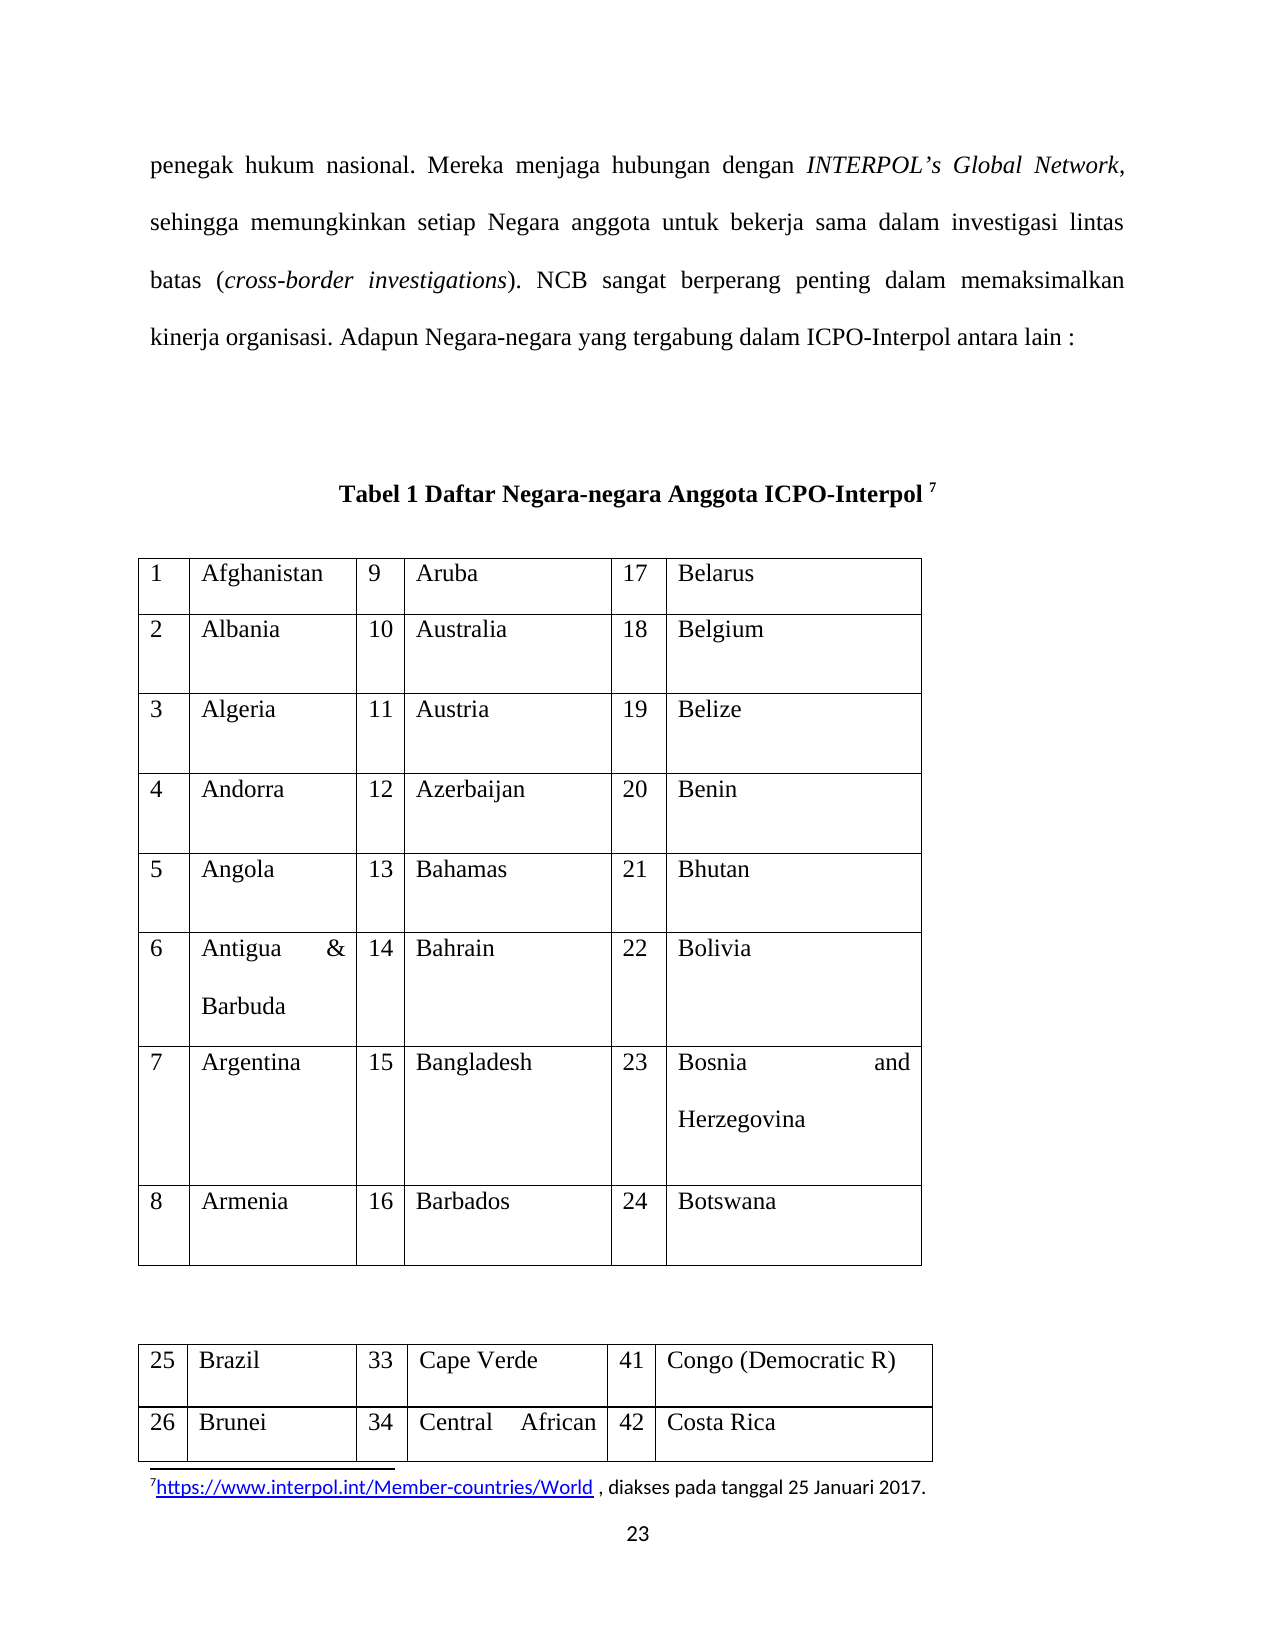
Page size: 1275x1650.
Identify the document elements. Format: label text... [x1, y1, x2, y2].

table_cell Belgium [667, 615, 921, 693]
table_header Belarus [667, 559, 921, 613]
table_cell Benin [667, 774, 921, 853]
table_cell Costa Rica [656, 1408, 932, 1461]
table_header 9 [357, 559, 404, 613]
table_header 1 [139, 559, 189, 613]
table_cell Armenia [190, 1186, 356, 1264]
table_header Brazil [188, 1345, 356, 1406]
table_cell 21 [612, 854, 666, 932]
table_cell Andorra [190, 774, 356, 853]
table_cell 15 [357, 1047, 404, 1185]
table_header 41 [608, 1345, 655, 1406]
table_cell Bosnia and Herzegovina [667, 1047, 921, 1185]
table_cell 10 [357, 615, 404, 693]
table_cell 8 [139, 1186, 189, 1264]
table_cell Azerbaijan [405, 774, 611, 853]
table_header Congo (Democratic R) [656, 1345, 932, 1406]
table_cell Algeria [190, 694, 356, 773]
table_cell 2 [139, 615, 189, 693]
table_cell 18 [612, 615, 666, 693]
table_header Afghanistan [190, 559, 356, 613]
table_cell 22 [612, 933, 666, 1046]
table_cell 24 [612, 1186, 666, 1264]
table_cell 20 [612, 774, 666, 853]
table_header Cape Verde [408, 1345, 607, 1406]
table_cell 23 [612, 1047, 666, 1185]
table_cell Austria [405, 694, 611, 773]
table_cell Brunei [188, 1408, 356, 1461]
table_header Aruba [405, 559, 611, 613]
table_cell Bangladesh [405, 1047, 611, 1185]
table_cell Botswana [667, 1186, 921, 1264]
table_cell Barbados [405, 1186, 611, 1264]
table_cell 7 [139, 1047, 189, 1185]
table_cell Antigua & Barbuda [190, 933, 356, 1046]
table_cell 4 [139, 774, 189, 853]
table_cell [408, 1408, 607, 1461]
table_cell 14 [357, 933, 404, 1046]
table_cell Argentina [190, 1047, 356, 1185]
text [150, 150, 1125, 351]
table_cell 5 [139, 854, 189, 932]
table_header 17 [612, 559, 666, 613]
table_cell Albania [190, 615, 356, 693]
table_cell Bahrain [405, 933, 611, 1046]
table_cell Australia [405, 615, 611, 693]
table_cell 6 [139, 933, 189, 1046]
table_cell 13 [357, 854, 404, 932]
table_cell 11 [357, 694, 404, 773]
table_cell 19 [612, 694, 666, 773]
table_cell Bhutan [667, 854, 921, 932]
table_cell 12 [357, 774, 404, 853]
text Tabel 1 Daftar Negara-negara Anggota ICPO-Interpol [150, 479, 1125, 508]
table_cell Bahamas [405, 854, 611, 932]
table_header 25 [139, 1345, 187, 1406]
table_cell Bolivia [667, 933, 921, 1046]
table_cell 3 [139, 694, 189, 773]
table_cell 42 [608, 1408, 655, 1461]
table_cell Belize [667, 694, 921, 773]
table_cell Angola [190, 854, 356, 932]
table_cell 34 [357, 1408, 407, 1461]
table_cell 16 [357, 1186, 404, 1264]
table_cell 26 [139, 1408, 187, 1461]
table_header 33 [357, 1345, 407, 1406]
